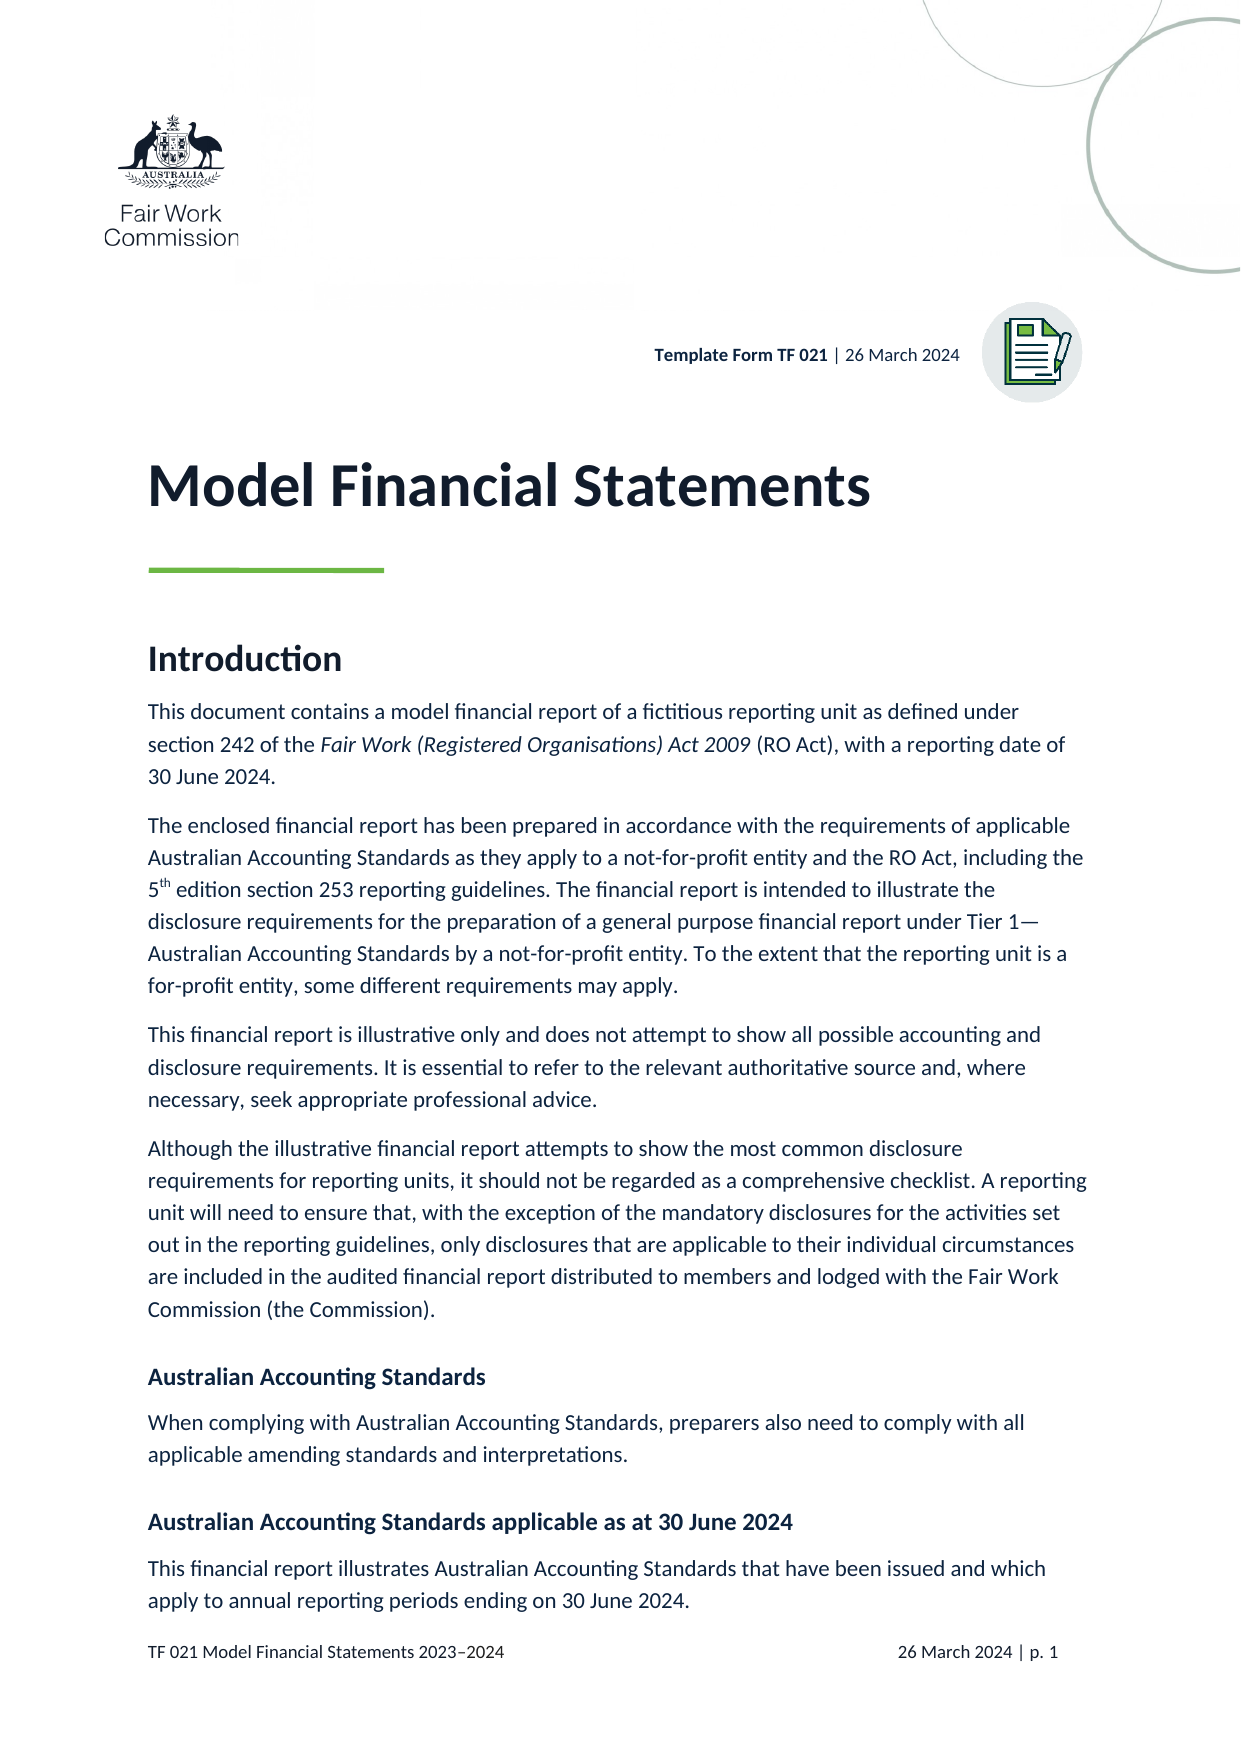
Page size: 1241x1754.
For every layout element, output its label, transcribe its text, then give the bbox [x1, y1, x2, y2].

text This document contains a model financial report of a fictitious reporting unit as defined under section 242 of the Fair Work (Registered Organisations) Act 2009 (RO Act), with a reporting date of 30 June 2024. [148, 697, 1092, 790]
text This financial report illustrates Australian Accounting Standards that have been issued and which apply to annual reporting periods ending on 30 June 2024. [148, 1554, 1092, 1614]
subtitle Australian Accounting Standards [148, 1356, 1092, 1391]
subtitle Australian Accounting Standards applicable as at 30 June 2024 [148, 1502, 1092, 1537]
text This financial report is illustrative only and does not attempt to show all possible accounting and disclosure requirements. It is essential to refer to the relevant authoritative source and, where necessary, seek appropriate professional advice. [148, 1021, 1092, 1113]
picture [104, 0, 1241, 407]
text The enclosed financial report has been prepared in accordance with the requirements of applicable Australian Accounting Standards as they apply to a not-for-profit entity and the RO Act, including the 5th edition section 253 reporting guidelines. The financial report is intended to illustrate the disclosure requirements for the preparation of a general purpose financial report under Tier 1—Australian Accounting Standards by a not-for-profit entity. To the extent that the reporting unit is a for-profit entity, some different requirements may apply. [148, 811, 1092, 1000]
text When complying with Australian Accounting Standards, preparers also need to comply with all applicable amending standards and interpretations. [148, 1408, 1092, 1468]
title Template Form TF 021 | 26 March 2024 [148, 309, 960, 366]
subtitle Introduction [148, 589, 1092, 681]
text Model Financial Statements [148, 446, 1092, 522]
text Although the illustrative financial report attempts to show the most common disclosure requirements for reporting units, it should not be regarded as a comprehensive checklist. A reporting unit will need to ensure that, with the exception of the mandatory disclosures for the activities set out in the reporting guidelines, only disclosures that are applicable to their individual circumstances are included in the audited financial report distributed to members and lodged with the Fair Work Commission (the Commission). [148, 1134, 1092, 1323]
